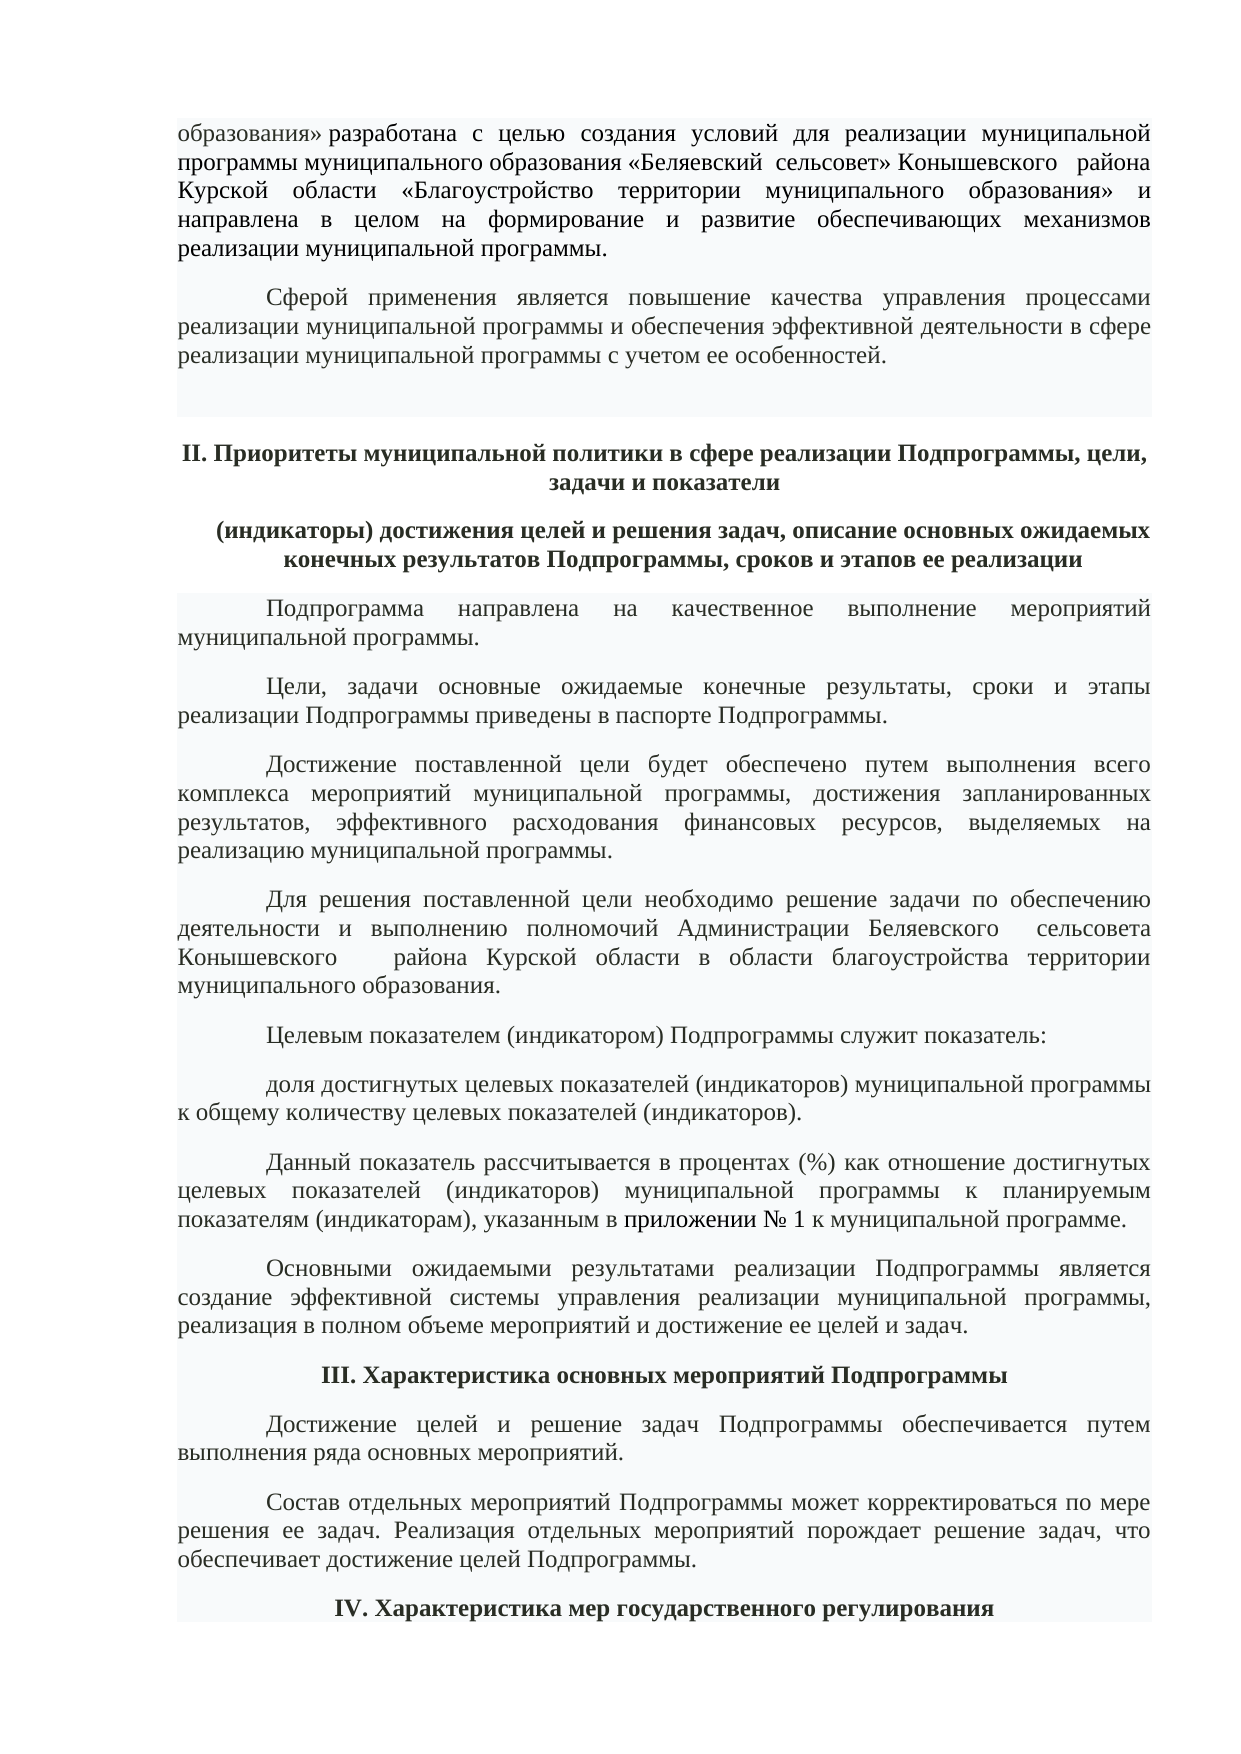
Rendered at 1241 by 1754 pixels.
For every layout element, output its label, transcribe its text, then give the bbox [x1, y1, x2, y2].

text IV. Характеристика мер государственного регулирования [177, 1593, 1152, 1622]
text Цели, задачи основные ожидаемые конечные результаты, сроки и этапы реализации Подпрограммы приведены в паспорте Подпрограммы. [177, 671, 1152, 729]
text Основными ожидаемыми результатами реализации Подпрограммы является создание эффективной системы управления реализации муниципальной программы, реализация в полном объеме мероприятий и достижение ее целей и задач. [177, 1253, 1152, 1339]
text Для решения поставленной цели необходимо решение задачи по обеспечению деятельности и выполнению полномочий Администрации Беляевского сельсовета Конышевского района Курской области в области благоустройства территории муниципального образования. [177, 884, 1152, 999]
text Целевым показателем (индикатором) Подпрограммы служит показатель: [177, 1020, 1152, 1048]
text Сферой применения является повышение качества управления процессами реализации муниципальной программы и обеспечения эффективной деятельности в сфере реализации муниципальной программы с учетом ее особенностей. [177, 282, 1152, 368]
text Состав отдельных мероприятий Подпрограммы может корректироваться по мере решения ее задач. Реализация отдельных мероприятий порождает решение задач, что обеспечивает достижение целей Подпрограммы. [177, 1487, 1152, 1573]
text Данный показатель рассчитывается в процентах (%) как отношение достигнутых целевых показателей (индикаторов) муниципальной программы к планируемым показателям (индикаторам), указанным в приложении № 1 к муниципальной программе. [177, 1147, 1152, 1233]
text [177, 118, 1152, 262]
text Достижение целей и решение задач Подпрограммы обеспечивается путем выполнения ряда основных мероприятий. [177, 1409, 1152, 1466]
text II. Приоритеты муниципальной политики в сфере реализации Подпрограммы, цели, задачи и показатели [177, 438, 1152, 495]
text III. Характеристика основных мероприятий Подпрограммы [177, 1360, 1152, 1388]
text (индикаторы) достижения целей и решения задач, описание основных ожидаемых конечных результатов Подпрограммы, сроков и этапов ее реализации [215, 516, 1152, 573]
text Подпрограмма направлена на качественное выполнение мероприятий муниципальной программы. [177, 593, 1152, 651]
text доля достигнутых целевых показателей (индикаторов) муниципальной программы к общему количеству целевых показателей (индикаторов). [177, 1069, 1152, 1126]
text Достижение поставленной цели будет обеспечено путем выполнения всего комплекса мероприятий муниципальной программы, достижения запланированных результатов, эффективного расходования финансовых ресурсов, выделяемых на реализацию муниципальной программы. [177, 749, 1152, 864]
